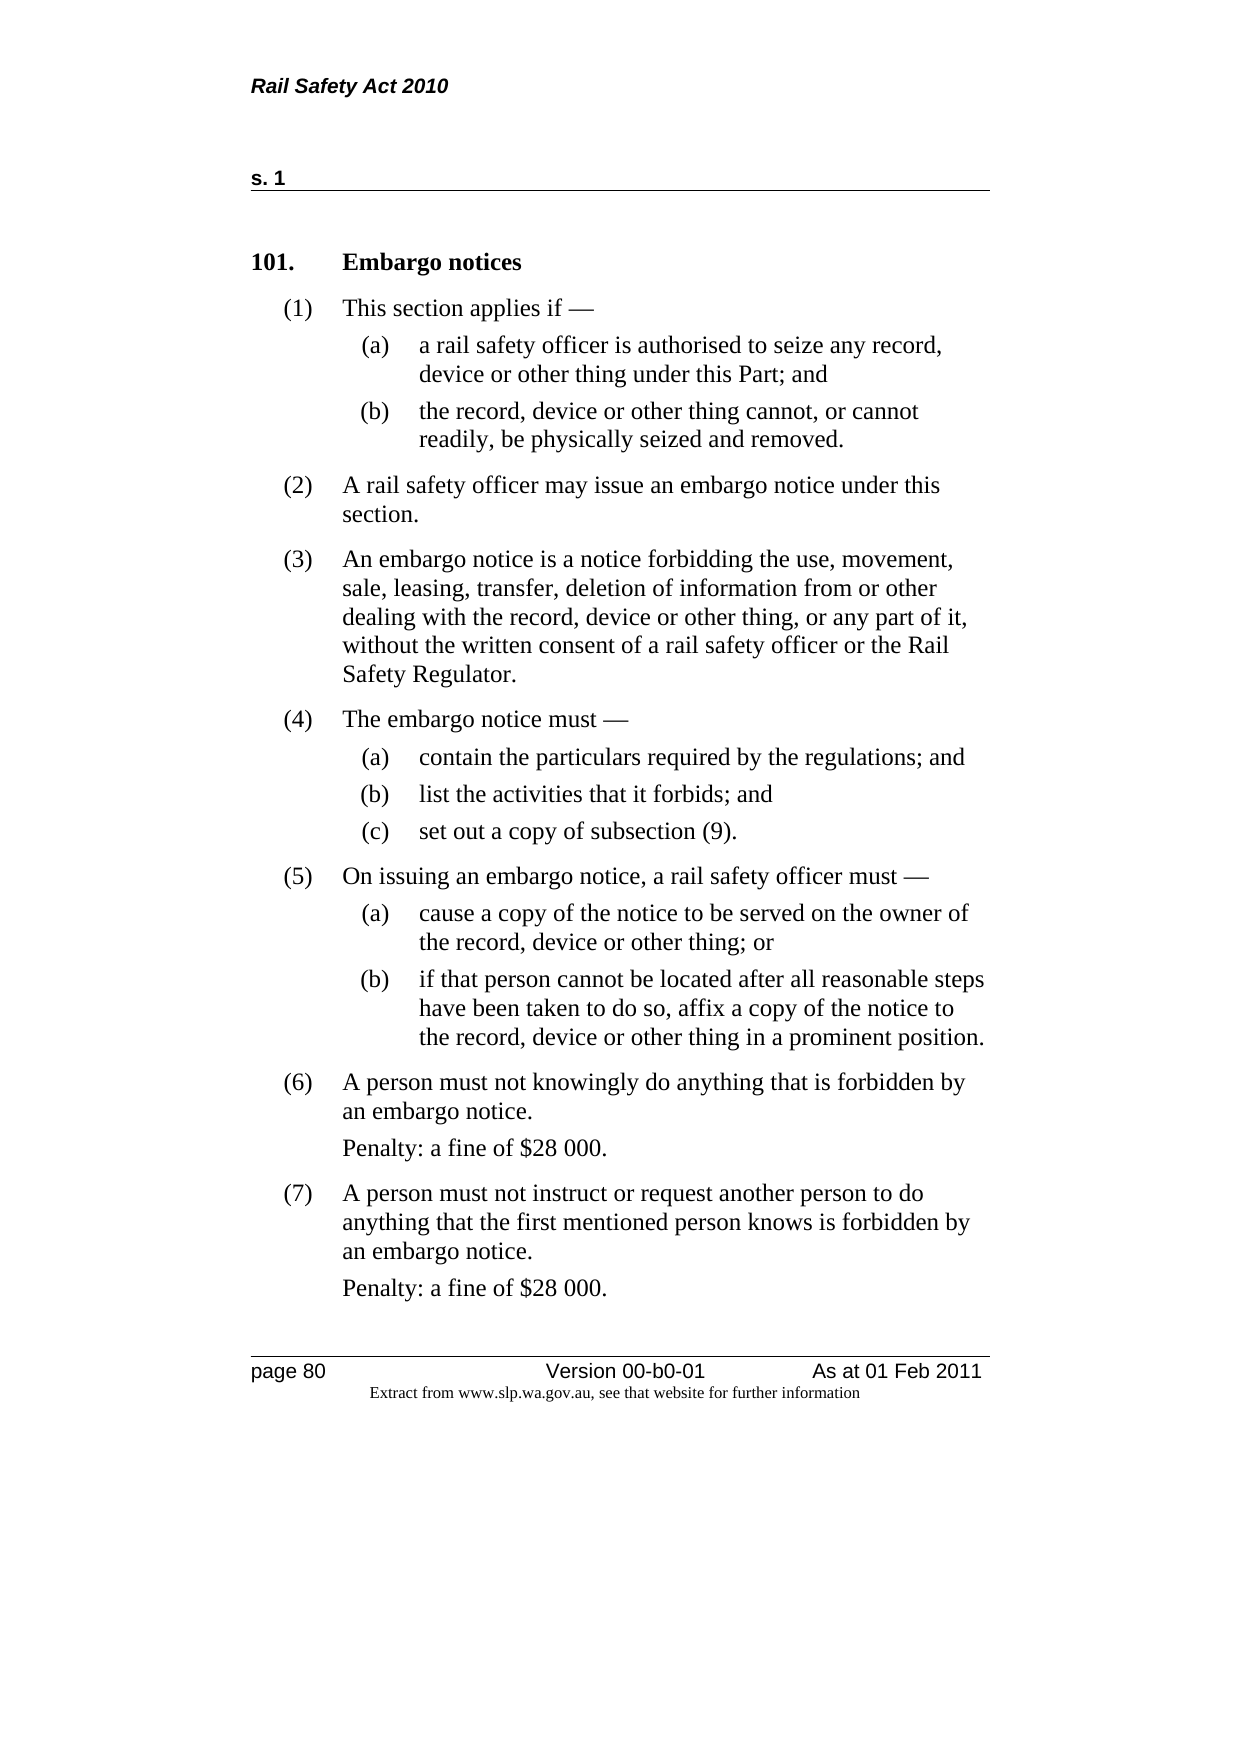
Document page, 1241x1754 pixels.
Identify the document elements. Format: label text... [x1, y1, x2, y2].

text (6) A person must not knowingly do anything that is forbidden by an embargo notice. [251, 1067, 990, 1124]
text (a) a rail safety officer is authorised to seize any record, device or other thing under this Part; and [251, 330, 990, 387]
text Penalty: a fine of $28 000. [251, 1273, 990, 1302]
text (b) the record, device or other thing cannot, or cannot readily, be physically seized and removed. [251, 396, 990, 453]
text (1) This section applies if — [251, 293, 990, 322]
text (c) set out a copy of subsection (9). [251, 816, 990, 844]
text (4) The embargo notice must — [251, 704, 990, 733]
text Penalty: a fine of $28 000. [251, 1133, 990, 1162]
text (7) A person must not instruct or request another person to do anything that the first mentioned person knows is forbidden by an embargo notice. [251, 1178, 990, 1264]
text (b) list the activities that it forbids; and [251, 779, 990, 807]
text (3) An embargo notice is a notice forbidding the use, movement, sale, leasing, transfer, deletion of information from or other dealing with the record, device or other thing, or any part of it, without the written consent of a rail safety officer or the Rail Safety Regulator. [251, 544, 990, 688]
text (a) cause a copy of the notice to be served on the owner of the record, device or other thing; or [251, 898, 990, 956]
text (2) A rail safety officer may issue an embargo notice under this section. [251, 470, 990, 527]
text (a) contain the particulars required by the regulations; and [251, 742, 990, 770]
text (5) On issuing an embargo notice, a rail safety officer must — [251, 861, 990, 890]
text (b) if that person cannot be located after all reasonable steps have been taken to do so, affix a copy of the notice to the record, device or other thing in a prominent position. [251, 964, 990, 1050]
subtitle 101. Embargo notices [251, 247, 990, 276]
